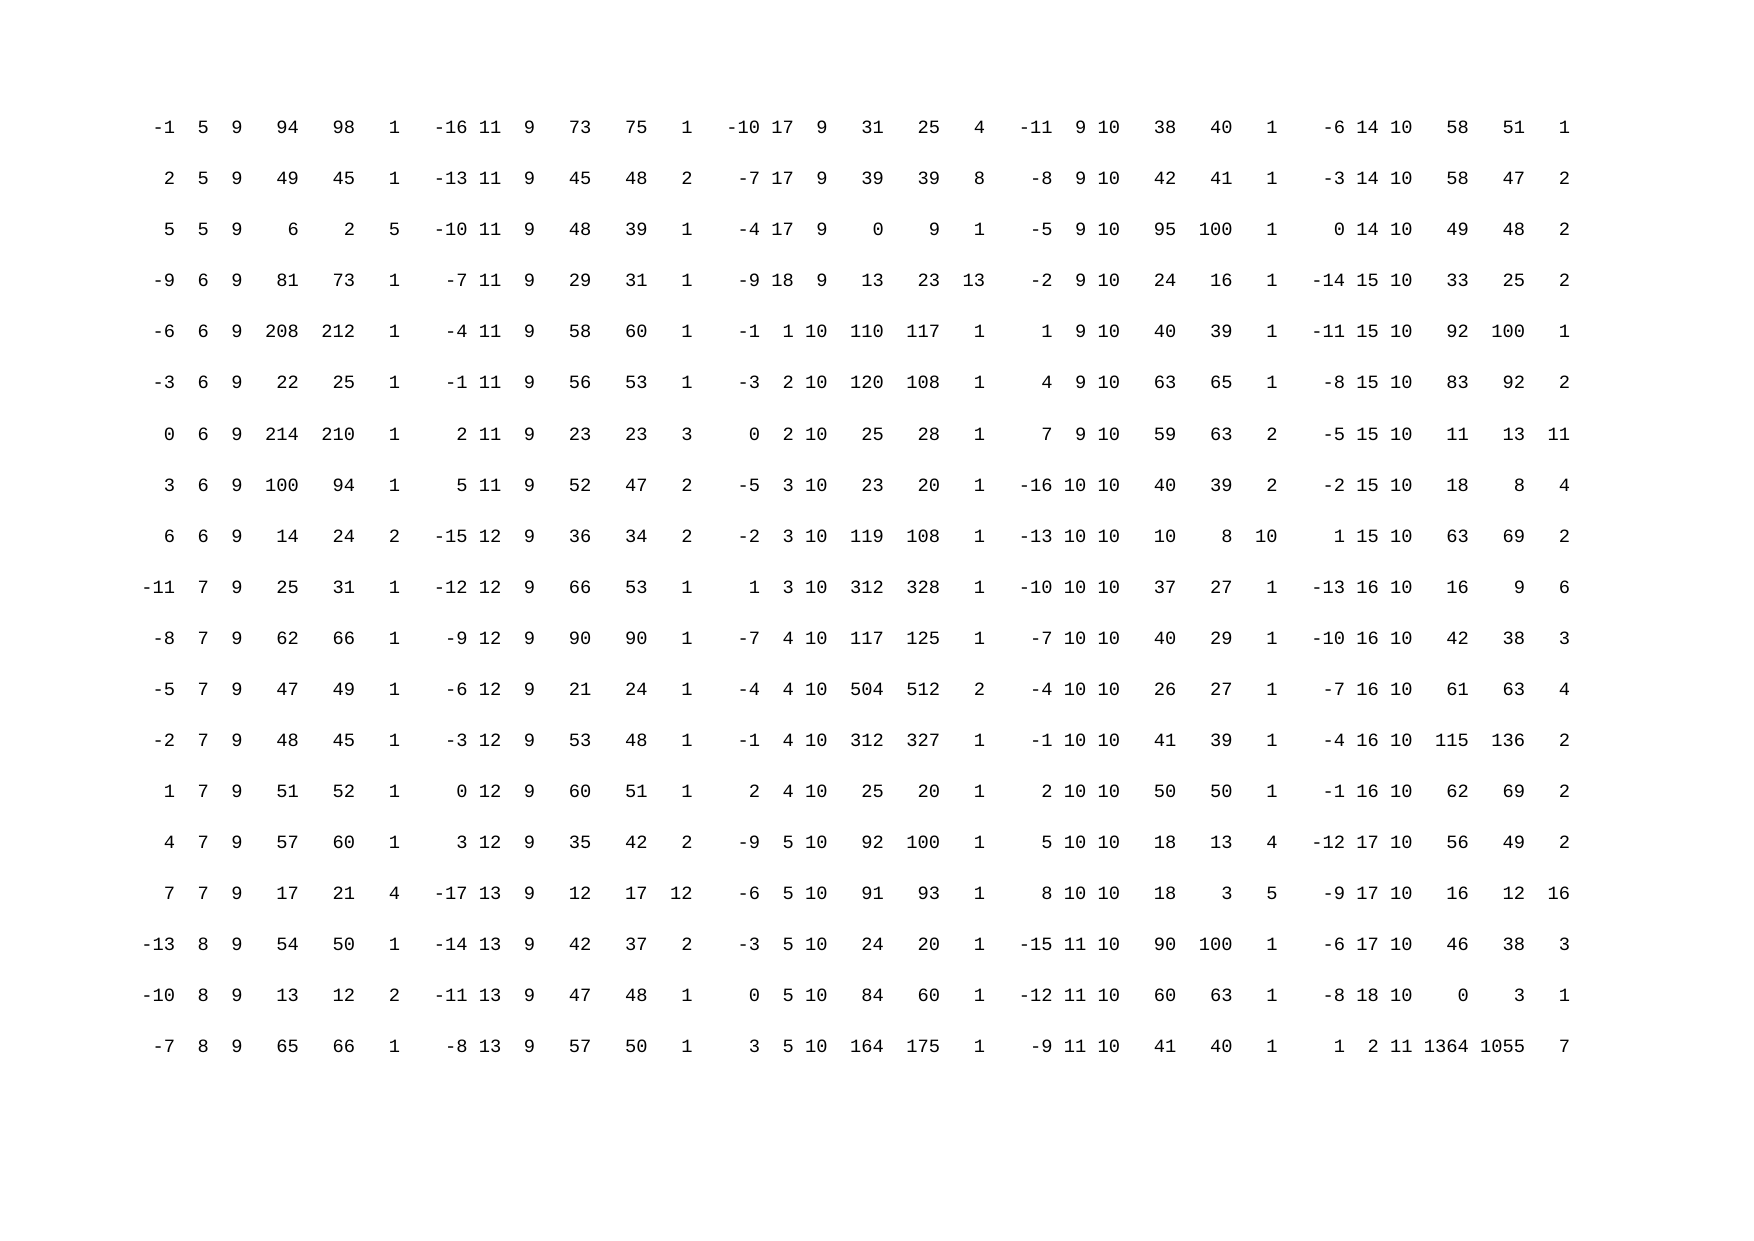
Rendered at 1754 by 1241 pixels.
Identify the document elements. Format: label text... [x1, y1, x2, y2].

text -11 7 9 25 31 1 -12 12 9 66 53 1 1 3 10 312 328 1 -10 10 10 37 27 1 -13 16 10 16 9 6 [130, 577, 1624, 628]
text -13 8 9 54 50 1 -14 13 9 42 37 2 -3 5 10 24 20 1 -15 11 10 90 100 1 -6 17 10 46 38 3 [130, 935, 1624, 986]
text 2 5 9 49 45 1 -13 11 9 45 48 2 -7 17 9 39 39 8 -8 9 10 42 41 1 -3 14 10 58 47 2 [130, 169, 1624, 220]
text 4 7 9 57 60 1 3 12 9 35 42 2 -9 5 10 92 100 1 5 10 10 18 13 4 -12 17 10 56 49 2 [130, 833, 1624, 884]
text 0 6 9 214 210 1 2 11 9 23 23 3 0 2 10 25 28 1 7 9 10 59 63 2 -5 15 10 11 13 11 [130, 424, 1624, 475]
text 6 6 9 14 24 2 -15 12 9 36 34 2 -2 3 10 119 108 1 -13 10 10 10 8 10 1 15 10 63 69 2 [130, 526, 1624, 577]
text -3 6 9 22 25 1 -1 11 9 56 53 1 -3 2 10 120 108 1 4 9 10 63 65 1 -8 15 10 83 92 2 [130, 373, 1624, 424]
text 7 7 9 17 21 4 -17 13 9 12 17 12 -6 5 10 91 93 1 8 10 10 18 3 5 -9 17 10 16 12 16 [130, 884, 1624, 935]
text -10 8 9 13 12 2 -11 13 9 47 48 1 0 5 10 84 60 1 -12 11 10 60 63 1 -8 18 10 0 3 1 [130, 986, 1624, 1037]
text -6 6 9 208 212 1 -4 11 9 58 60 1 -1 1 10 110 117 1 1 9 10 40 39 1 -11 15 10 92 100 1 [130, 322, 1624, 373]
text -7 8 9 65 66 1 -8 13 9 57 50 1 3 5 10 164 175 1 -9 11 10 41 40 1 1 2 11 1364 1055 7 [130, 1037, 1624, 1088]
text -8 7 9 62 66 1 -9 12 9 90 90 1 -7 4 10 117 125 1 -7 10 10 40 29 1 -10 16 10 42 38 3 [130, 628, 1624, 679]
text 1 7 9 51 52 1 0 12 9 60 51 1 2 4 10 25 20 1 2 10 10 50 50 1 -1 16 10 62 69 2 [130, 782, 1624, 833]
text -5 7 9 47 49 1 -6 12 9 21 24 1 -4 4 10 504 512 2 -4 10 10 26 27 1 -7 16 10 61 63 4 [130, 679, 1624, 731]
text -9 6 9 81 73 1 -7 11 9 29 31 1 -9 18 9 13 23 13 -2 9 10 24 16 1 -14 15 10 33 25 2 [130, 271, 1624, 322]
text -1 5 9 94 98 1 -16 11 9 73 75 1 -10 17 9 31 25 4 -11 9 10 38 40 1 -6 14 10 58 51 1 [130, 118, 1624, 169]
text 5 5 9 6 2 5 -10 11 9 48 39 1 -4 17 9 0 9 1 -5 9 10 95 100 1 0 14 10 49 48 2 [130, 220, 1624, 271]
text 3 6 9 100 94 1 5 11 9 52 47 2 -5 3 10 23 20 1 -16 10 10 40 39 2 -2 15 10 18 8 4 [130, 475, 1624, 526]
text -2 7 9 48 45 1 -3 12 9 53 48 1 -1 4 10 312 327 1 -1 10 10 41 39 1 -4 16 10 115 136 2 [130, 731, 1624, 782]
